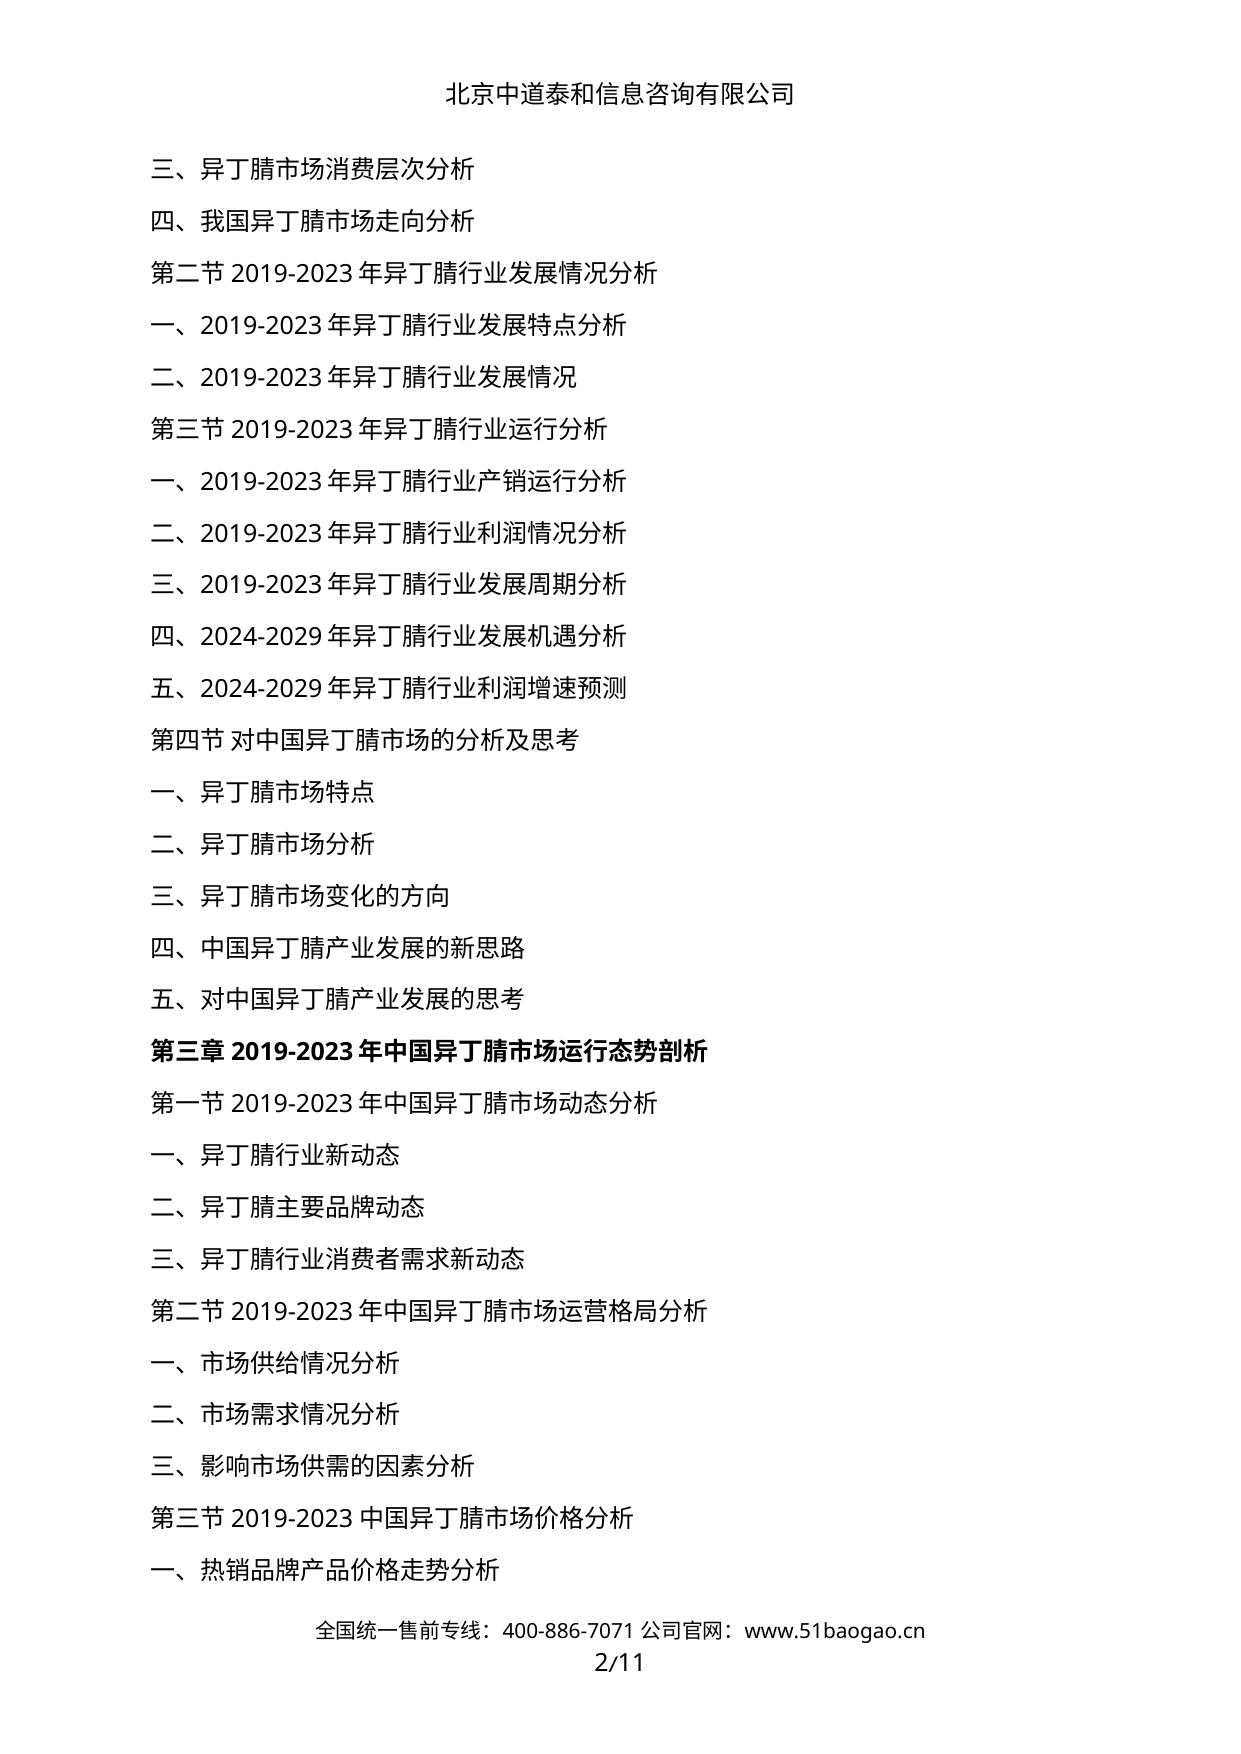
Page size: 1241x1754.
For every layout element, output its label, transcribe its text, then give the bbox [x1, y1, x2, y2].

text 二、2019-2023年异丁腈行业发展情况 [150, 357, 1090, 394]
text 第三章 2019-2023年中国异丁腈市场运行态势剖析 [150, 1032, 1090, 1068]
text 二、2019-2023年异丁腈行业利润情况分析 [150, 513, 1090, 549]
text 第三节 2019-2023 中国异丁腈市场价格分析 [150, 1499, 1090, 1535]
text 第四节 对中国异丁腈市场的分析及思考 [150, 721, 1090, 757]
text 二、市场需求情况分析 [150, 1395, 1090, 1431]
text 二、异丁腈主要品牌动态 [150, 1187, 1090, 1224]
text 五、2024-2029年异丁腈行业利润增速预测 [150, 669, 1090, 705]
text 第三节 2019-2023年异丁腈行业运行分析 [150, 409, 1090, 446]
text 四、2024-2029年异丁腈行业发展机遇分析 [150, 617, 1090, 653]
text 三、异丁腈市场变化的方向 [150, 876, 1090, 912]
text 第二节 2019-2023年中国异丁腈市场运营格局分析 [150, 1291, 1090, 1327]
text 四、中国异丁腈产业发展的新思路 [150, 928, 1090, 964]
text 一、异丁腈市场特点 [150, 772, 1090, 809]
text 一、2019-2023年异丁腈行业发展特点分析 [150, 306, 1090, 342]
text 一、市场供给情况分析 [150, 1343, 1090, 1379]
text 二、异丁腈市场分析 [150, 824, 1090, 861]
text 五、对中国异丁腈产业发展的思考 [150, 980, 1090, 1016]
text 一、异丁腈行业新动态 [150, 1136, 1090, 1172]
text 四、我国异丁腈市场走向分析 [150, 202, 1090, 238]
text 第一节 2019-2023年中国异丁腈市场动态分析 [150, 1084, 1090, 1120]
text 三、异丁腈行业消费者需求新动态 [150, 1239, 1090, 1276]
text 一、2019-2023年异丁腈行业产销运行分析 [150, 461, 1090, 497]
text 第二节 2019-2023年异丁腈行业发展情况分析 [150, 254, 1090, 290]
text 三、2019-2023年异丁腈行业发展周期分析 [150, 565, 1090, 601]
text 三、异丁腈市场消费层次分析 [150, 150, 1090, 186]
text 三、影响市场供需的因素分析 [150, 1447, 1090, 1483]
text 一、热销品牌产品价格走势分析 [150, 1551, 1090, 1587]
